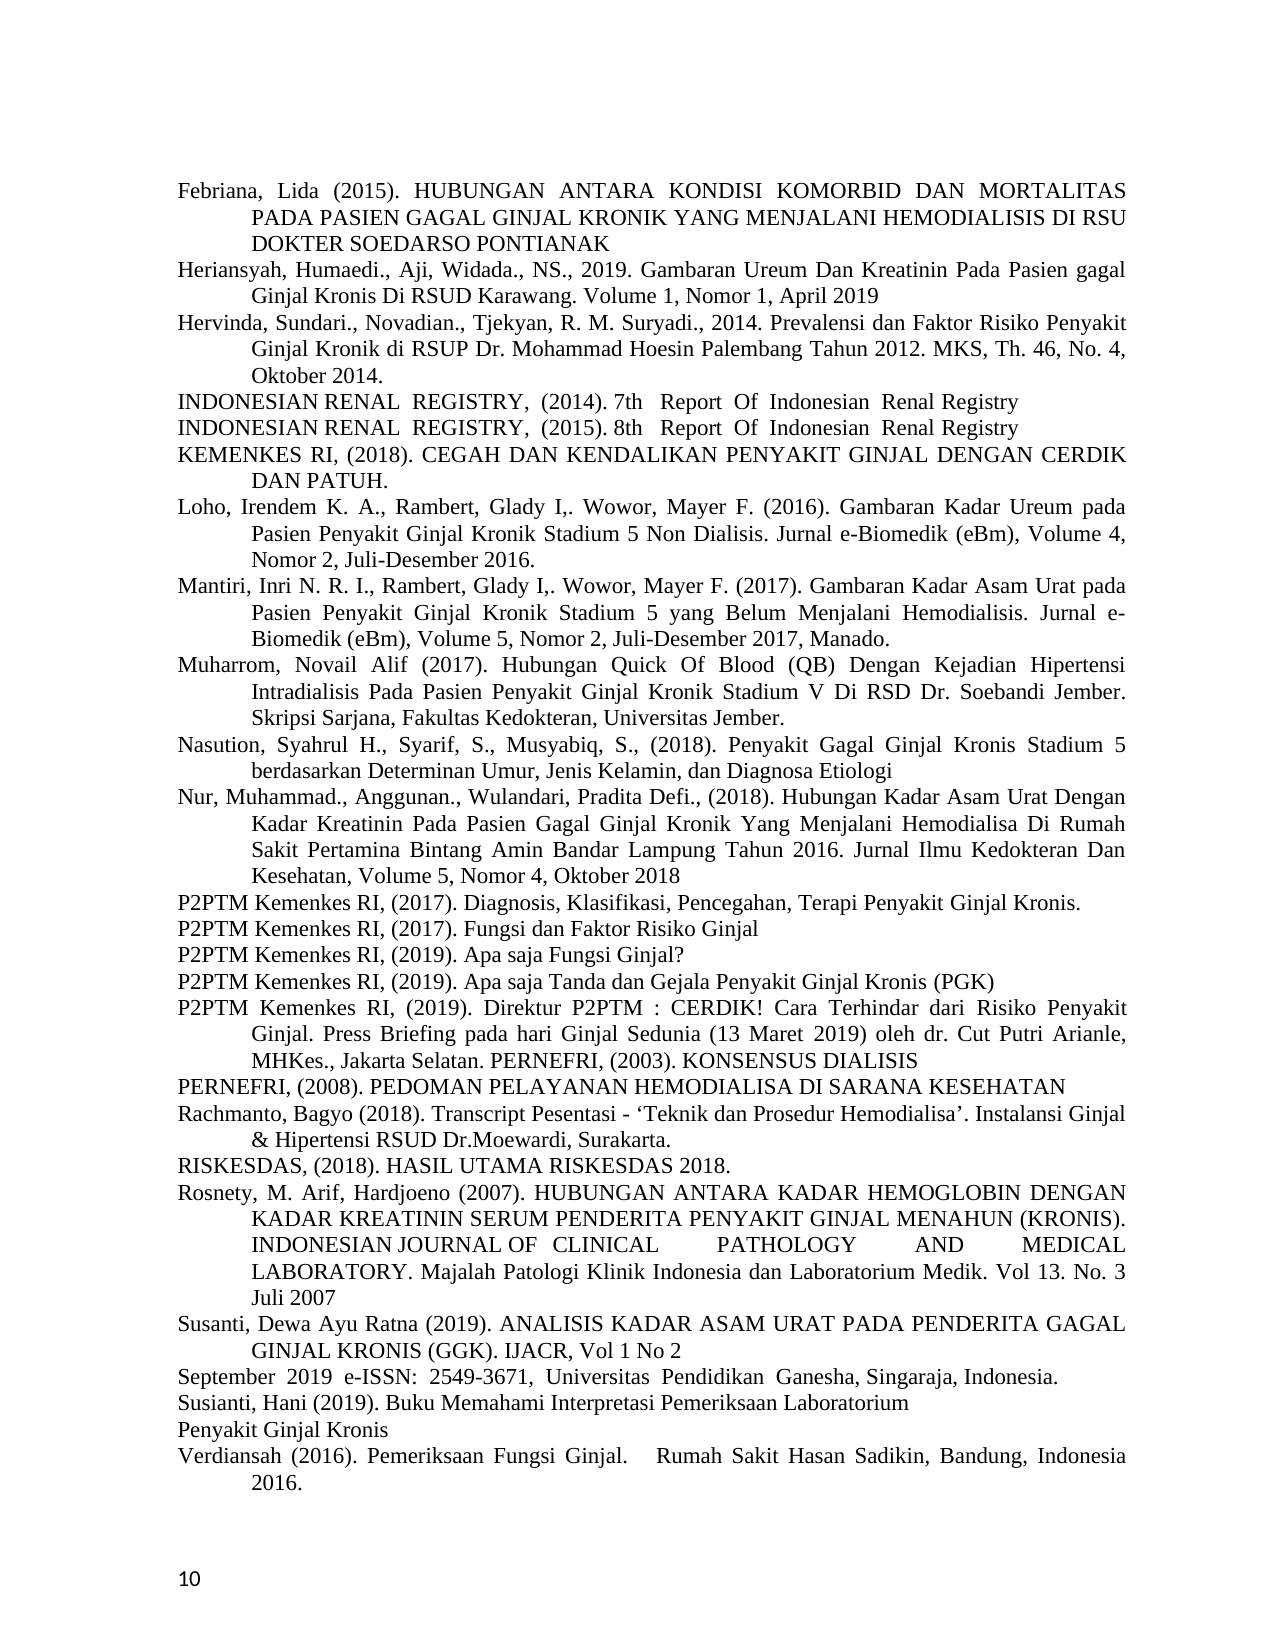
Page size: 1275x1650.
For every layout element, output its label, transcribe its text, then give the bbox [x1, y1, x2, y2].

text P2PTM Kemenkes RI, (2017). Fungsi dan Faktor Risiko Ginjal [177, 915, 1127, 941]
text RISKESDAS, (2018). HASIL UTAMA RISKESDAS 2018. [177, 1152, 1127, 1179]
text P2PTM Kemenkes RI, (2019). Apa saja Tanda dan Gejala Penyakit Ginjal Kronis (PGK) [177, 968, 1127, 994]
text P2PTM Kemenkes RI, (2017). Diagnosis, Klasifikasi, Pencegahan, Terapi Penyakit Ginjal Kronis. [177, 889, 1127, 915]
text INDONESIAN RENAL REGISTRY, (2014). 7th Report Of Indonesian Renal Registry [177, 388, 1127, 414]
text P2PTM Kemenkes RI, (2019). Apa saja Fungsi Ginjal? [177, 941, 1127, 968]
text Hervinda, Sundari., Novadian., Tjekyan, R. M. Suryadi., 2014. Prevalensi dan Faktor Risiko Penyakit Ginjal Kronik di RSUP Dr. Mohammad Hoesin Palembang Tahun 2012. MKS, Th. 46, No. 4, Oktober 2014. [177, 309, 1127, 388]
text September 2019 e-ISSN: 2549-3671, Universitas Pendidikan Ganesha, Singaraja, Indonesia. [177, 1363, 1127, 1389]
text Susanti, Dewa Ayu Ratna (2019). ANALISIS KADAR ASAM URAT PADA PENDERITA GAGAL GINJAL KRONIS (GGK). IJACR, Vol 1 No 2 [177, 1310, 1127, 1363]
text Mantiri, Inri N. R. I., Rambert, Glady I,. Wowor, Mayer F. (2017). Gambaran Kadar Asam Urat pada Pasien Penyakit Ginjal Kronik Stadium 5 yang Belum Menjalani Hemodialisis. Jurnal e-Biomedik (eBm), Volume 5, Nomor 2, Juli-Desember 2017, Manado. [177, 572, 1127, 652]
text Heriansyah, Humaedi., Aji, Widada., NS., 2019. Gambaran Ureum Dan Kreatinin Pada Pasien gagal Ginjal Kronis Di RSUD Karawang. Volume 1, Nomor 1, April 2019 [177, 256, 1127, 309]
text P2PTM Kemenkes RI, (2019). Direktur P2PTM : CERDIK! Cara Terhindar dari Risiko Penyakit Ginjal. Press Briefing pada hari Ginjal Sedunia (13 Maret 2019) oleh dr. Cut Putri Arianle, MHKes., Jakarta Selatan. PERNEFRI, (2003). KONSENSUS DIALISIS [177, 994, 1127, 1073]
text Rosnety, M. Arif, Hardjoeno (2007). HUBUNGAN ANTARA KADAR HEMOGLOBIN DENGAN KADAR KREATININ SERUM PENDERITA PENYAKIT GINJAL MENAHUN (KRONIS). INDONESIAN JOURNAL OF CLINICAL PATHOLOGY AND MEDICAL LABORATORY. Majalah Patologi Klinik Indonesia dan Laboratorium Medik. Vol 13. No. 3 Juli 2007 [177, 1179, 1127, 1310]
text Verdiansah (2016). Pemeriksaan Fungsi Ginjal. Rumah Sakit Hasan Sadikin, Bandung, Indonesia 2016. [177, 1442, 1127, 1495]
text Nasution, Syahrul H., Syarif, S., Musyabiq, S., (2018). Penyakit Gagal Ginjal Kronis Stadium 5 berdasarkan Determinan Umur, Jenis Kelamin, dan Diagnosa Etiologi [177, 731, 1127, 783]
text Penyakit Ginjal Kronis [177, 1416, 1127, 1442]
text Rachmanto, Bagyo (2018). Transcript Pesentasi - ‘Teknik dan Prosedur Hemodialisa’. Instalansi Ginjal & Hipertensi RSUD Dr.Moewardi, Surakarta. [177, 1099, 1127, 1152]
text PERNEFRI, (2008). PEDOMAN PELAYANAN HEMODIALISA DI SARANA KESEHATAN [177, 1073, 1127, 1099]
text Nur, Muhammad., Anggunan., Wulandari, Pradita Defi., (2018). Hubungan Kadar Asam Urat Dengan Kadar Kreatinin Pada Pasien Gagal Ginjal Kronik Yang Menjalani Hemodialisa Di Rumah Sakit Pertamina Bintang Amin Bandar Lampung Tahun 2016. Jurnal Ilmu Kedokteran Dan Kesehatan, Volume 5, Nomor 4, Oktober 2018 [177, 783, 1127, 889]
text KEMENKES RI, (2018). CEGAH DAN KENDALIKAN PENYAKIT GINJAL DENGAN CERDIK DAN PATUH. [177, 441, 1127, 493]
text Muharrom, Novail Alif (2017). Hubungan Quick Of Blood (QB) Dengan Kejadian Hipertensi Intradialisis Pada Pasien Penyakit Ginjal Kronik Stadium V Di RSD Dr. Soebandi Jember. Skripsi Sarjana, Fakultas Kedokteran, Universitas Jember. [177, 652, 1127, 731]
text Febriana, Lida (2015). HUBUNGAN ANTARA KONDISI KOMORBID DAN MORTALITAS PADA PASIEN GAGAL GINJAL KRONIK YANG MENJALANI HEMODIALISIS DI RSU DOKTER SOEDARSO PONTIANAK [177, 177, 1127, 256]
text INDONESIAN RENAL REGISTRY, (2015). 8th Report Of Indonesian Renal Registry [177, 414, 1127, 441]
text Susianti, Hani (2019). Buku Memahami Interpretasi Pemeriksaan Laboratorium [177, 1389, 1127, 1416]
text Loho, Irendem K. A., Rambert, Glady I,. Wowor, Mayer F. (2016). Gambaran Kadar Ureum pada Pasien Penyakit Ginjal Kronik Stadium 5 Non Dialisis. Jurnal e-Biomedik (eBm), Volume 4, Nomor 2, Juli-Desember 2016. [177, 493, 1127, 572]
